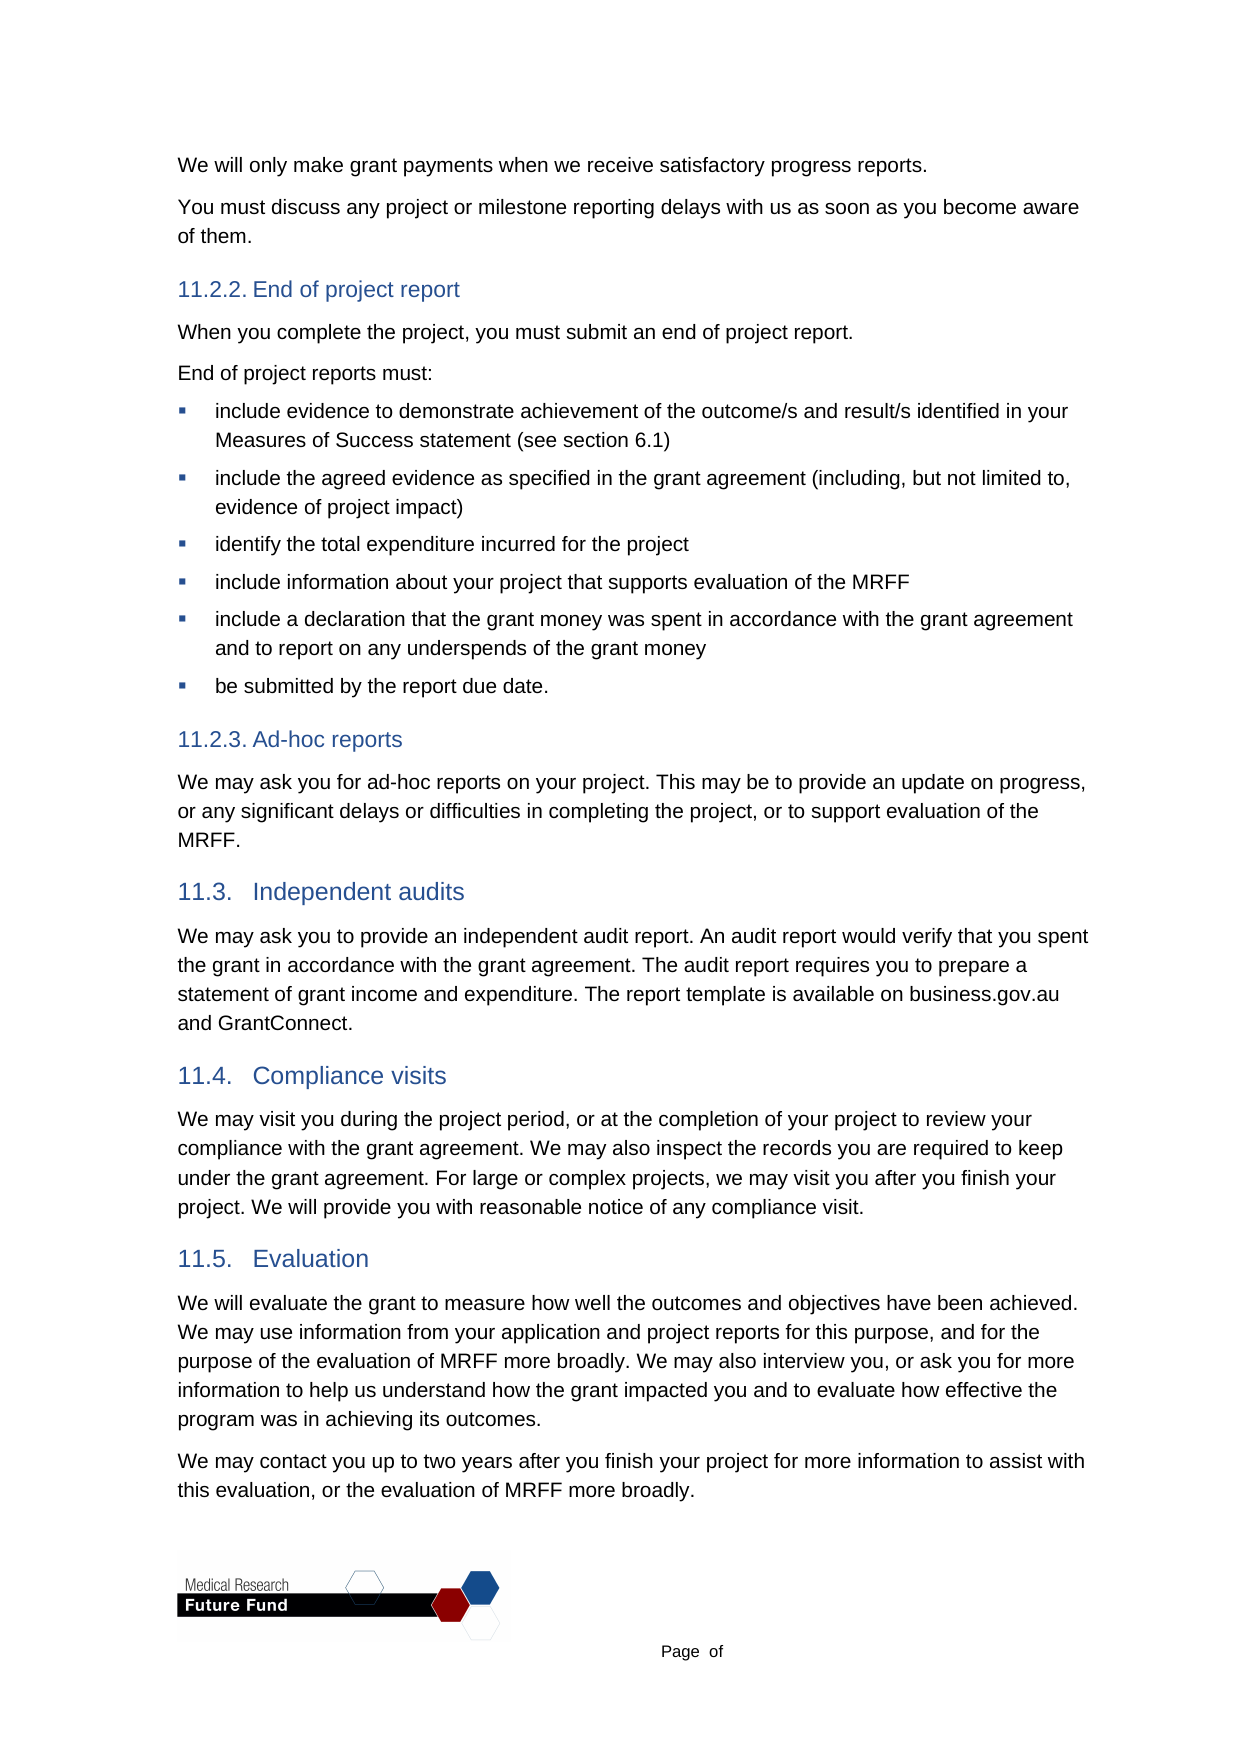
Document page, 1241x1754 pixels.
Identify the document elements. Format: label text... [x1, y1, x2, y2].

text When you complete the project, you must submit an end of project report. [177, 314, 1092, 343]
list include a declaration that the grant money was spent in accordance with the grant agreement and to report on any underspends of the grant money [177, 602, 1092, 660]
subtitle End of project report [177, 273, 1092, 302]
text We may contact you up to two years after you finish your project for more information to assist with this evaluation, or the evaluation of MRFF more broadly. [177, 1443, 1092, 1502]
subtitle Compliance visits [177, 1060, 1092, 1089]
list include evidence to demonstrate achievement of the outcome/s and result/s identified in your Measures of Success statement (see section 6.1) [177, 393, 1092, 452]
text End of project reports must: [177, 356, 1092, 385]
list include the agreed evidence as specified in the grant agreement (including, but not limited to, evidence of project impact) [177, 460, 1092, 518]
list identify the total expenditure incurred for the project [177, 527, 1092, 556]
text We may ask you for ad-hoc reports on your project. This may be to provide an update on progress, or any significant delays or difficulties in completing the project, or to support evaluation of the MRFF. [177, 764, 1092, 852]
text We will evaluate the grant to measure how well the outcomes and objectives have been achieved. We may use information from your application and project reports for this purpose, and for the purpose of the evaluation of MRFF more broadly. We may also interview you, or ask you for more information to help us understand how the grant impacted you and to evaluate how effective the program was in achieving its outcomes. [177, 1285, 1092, 1431]
text We may ask you to provide an independent audit report. An audit report would verify that you spent the grant in accordance with the grant agreement. The audit report requires you to prepare a statement of grant income and expenditure. The report template is available on business.gov.au and GrantConnect. [177, 918, 1092, 1035]
subtitle Ad-hoc reports [177, 723, 1092, 752]
list be submitted by the report due date. [177, 668, 1092, 698]
subtitle Evaluation [177, 1243, 1092, 1273]
list include information about your project that supports evaluation of the MRFF [177, 564, 1092, 593]
text We will only make grant payments when we receive satisfactory progress reports. [177, 148, 1092, 177]
subtitle Independent audits [177, 877, 1092, 906]
text We may visit you during the project period, or at the completion of your project to review your compliance with the grant agreement. We may also inspect the records you are required to keep under the grant agreement. For large or complex projects, we may visit you after you finish your project. We will provide you with reasonable notice of any compliance visit. [177, 1102, 1092, 1218]
text You must discuss any project or milestone reporting delays with us as soon as you become aware of them. [177, 189, 1092, 248]
picture [177, 1550, 511, 1642]
